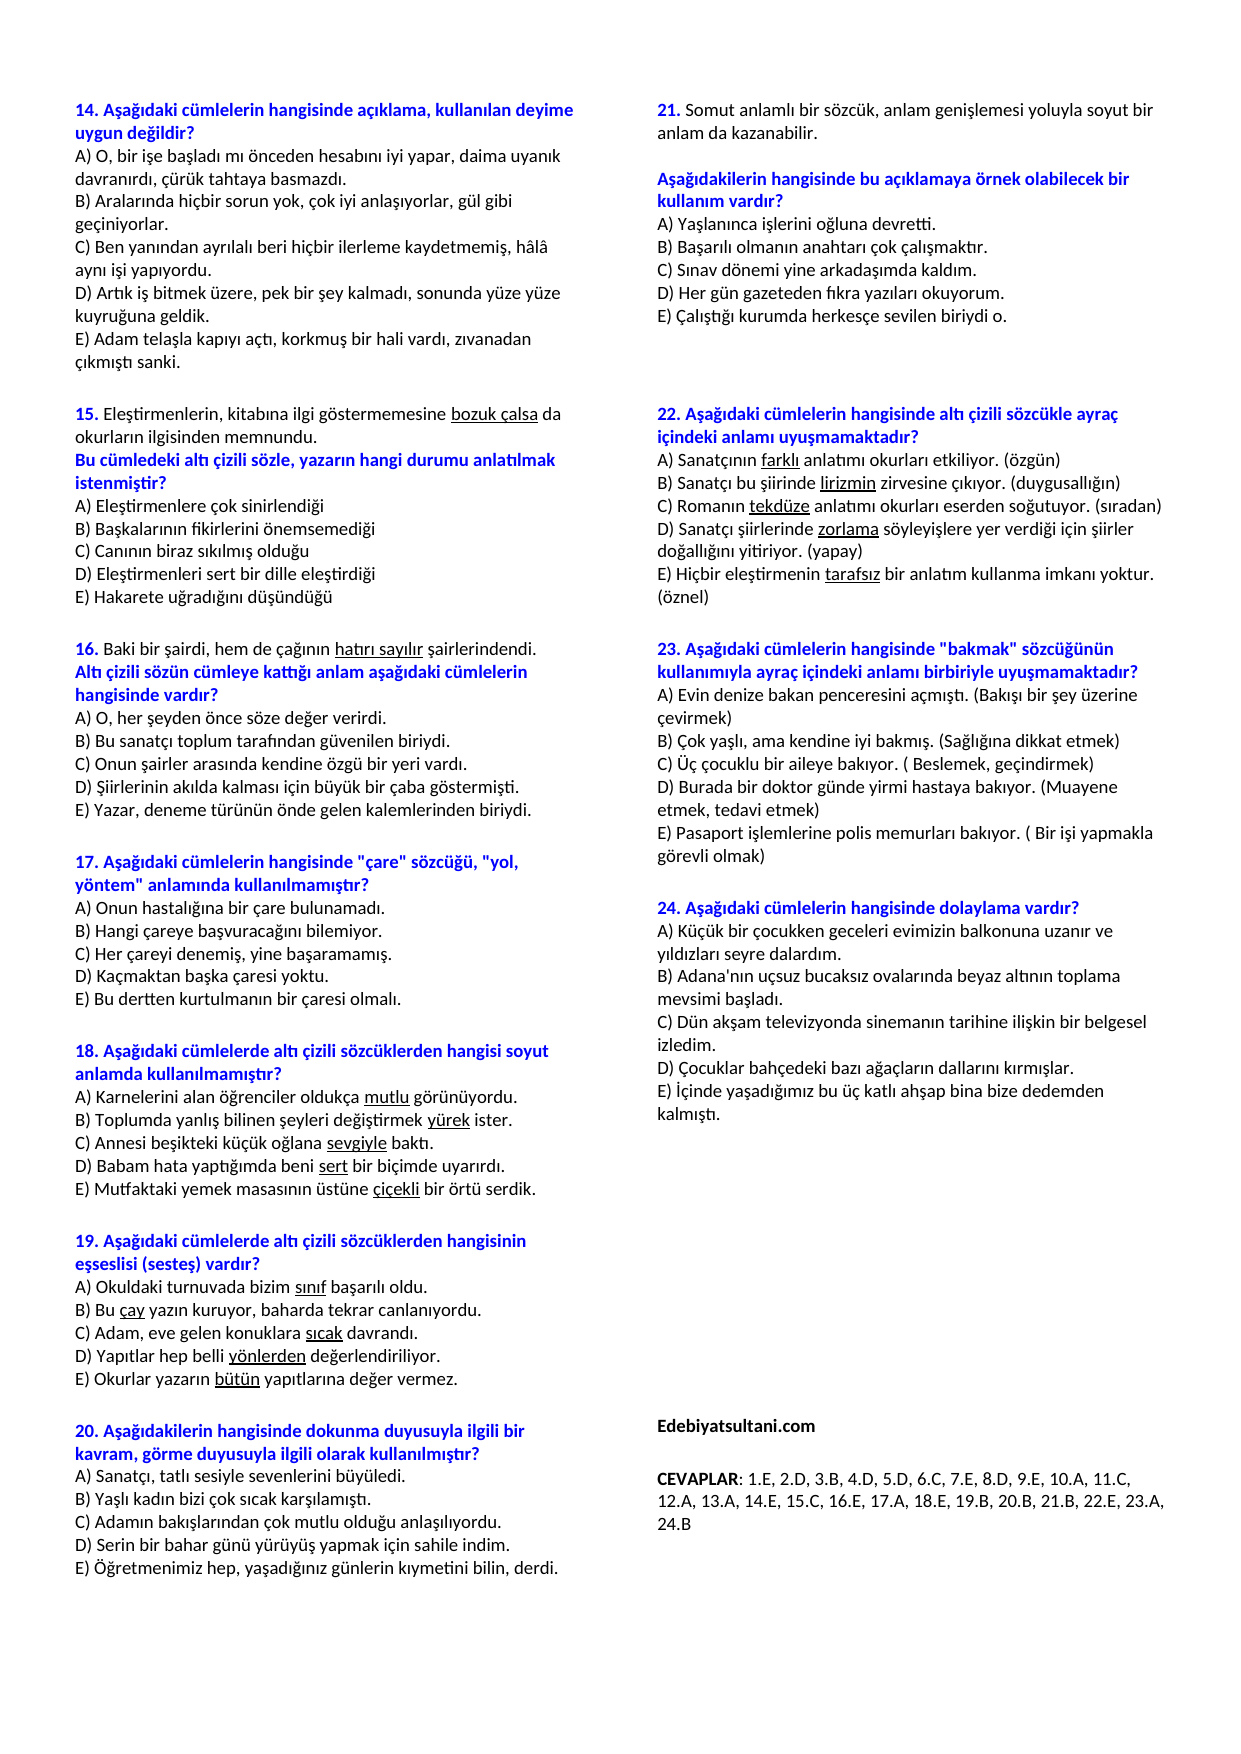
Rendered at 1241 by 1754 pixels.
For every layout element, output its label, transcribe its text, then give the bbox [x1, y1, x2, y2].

text 19. Aşağıdaki cümlelerde altı çizili sözcüklerden hangisinin eşseslisi (sesteş) vardır? A) Okuldaki turnuvada bizim sınıf başarılı oldu. B) Bu çay yazın kuruyor, baharda tekrar canlanıyordu. C) Adam, eve gelen konuklara sıcak davrandı. D) Yapıtlar hep belli yönlerden değerlendiriliyor. E) Okurlar yazarın bütün yapıtlarına değer vermez. [75, 1229, 583, 1389]
text 21. Somut anlamlı bir sözcük, anlam genişlemesi yoluyla soyut bir anlam da kazanabilir. Aşağıdakilerin hangisinde bu açıklamaya örnek olabilecek bir kullanım vardır? A) Yaşlanınca işlerini oğluna devretti. B) Başarılı olmanın anahtarı çok çalışmaktır. C) Sınav dönemi yine arkadaşımda kaldım. D) Her gün gazeteden fıkra yazıları okuyorum. E) Çalıştığı kurumda herkesçe sevilen biriydi o. [657, 75, 1165, 327]
text CEVAPLAR: 1.E, 2.D, 3.B, 4.D, 5.D, 6.C, 7.E, 8.D, 9.E, 10.A, 11.C, 12.A, 13.A, 14.E, 15.C, 16.E, 17.A, 18.E, 19.B, 20.B, 21.B, 22.E, 23.A, 24.B [657, 1467, 1165, 1535]
text 20. Aşağıdakilerin hangisinde dokunma duyusuyla ilgili bir kavram, görme duyusuyla ilgili olarak kullanılmıştır? A) Sanatçı, tatlı sesiyle sevenlerini büyüledi. B) Yaşlı kadın bizi çok sıcak karşılamıştı. C) Adamın bakışlarından çok mutlu olduğu anlaşılıyordu. D) Serin bir bahar günü yürüyüş yapmak için sahile indim. E) Öğretmenimiz hep, yaşadığınız günlerin kıymetini bilin, derdi. [75, 1419, 583, 1579]
text 24. Aşağıdaki cümlelerin hangisinde dolaylama vardır? A) Küçük bir çocukken geceleri evimizin balkonuna uzanır ve yıldızları seyre dalardım. B) Adana'nın uçsuz bucaksız ovalarında beyaz altının toplama mevsimi başladı. C) Dün akşam televizyonda sinemanın tarihine ilişkin bir belgesel izledim. D) Çocuklar bahçedeki bazı ağaçların dallarını kırmışlar. E) İçinde yaşadığımız bu üç katlı ahşap bina bize dedemden kalmıştı. [657, 896, 1165, 1125]
text 18. Aşağıdaki cümlelerde altı çizili sözcüklerden hangisi soyut anlamda kullanılmamıştır? A) Karnelerini alan öğrenciler oldukça mutlu görünüyordu. B) Toplumda yanlış bilinen şeyleri değiştirmek yürek ister. C) Annesi beşikteki küçük oğlana sevgiyle baktı. D) Babam hata yaptığımda beni sert bir biçimde uyarırdı. E) Mutfaktaki yemek masasının üstüne çiçekli bir örtü serdik. [75, 1039, 583, 1200]
text 22. Aşağıdaki cümlelerin hangisinde altı çizili sözcükle ayraç içindeki anlamı uyuşmamaktadır? A) Sanatçının farklı anlatımı okurları etkiliyor. (özgün) B) Sanatçı bu şiirinde lirizmin zirvesine çıkıyor. (duygusallığın) C) Romanın tekdüze anlatımı okurları eserden soğutuyor. (sıradan) D) Sanatçı şiirlerinde zorlama söyleyişlere yer verdiği için şiirler doğallığını yitiriyor. (yapay) E) Hiçbir eleştirmenin tarafsız bir anlatım kullanma imkanı yoktur. (öznel) [657, 356, 1165, 608]
text 17. Aşağıdaki cümlelerin hangisinde "çare" sözcüğü, "yol, yöntem" anlamında kullanılmamıştır? A) Onun hastalığına bir çare bulunamadı. B) Hangi çareye başvuracağını bilemiyor. C) Her çareyi denemiş, yine başaramamış. D) Kaçmaktan başka çaresi yoktu. E) Bu dertten kurtulmanın bir çaresi olmalı. [75, 850, 583, 1010]
text 16. Baki bir şairdi, hem de çağının hatırı sayılır şairlerindendi. Altı çizili sözün cümleye kattığı anlam aşağıdaki cümlelerin hangisinde vardır? A) O, her şeyden önce söze değer verirdi. B) Bu sanatçı toplum tarafından güvenilen biriydi. C) Onun şairler arasında kendine özgü bir yeri vardı. D) Şiirlerinin akılda kalması için büyük bir çaba göstermişti. E) Yazar, deneme türünün önde gelen kalemlerinden biriydi. [75, 637, 583, 821]
text 23. Aşağıdaki cümlelerin hangisinde "bakmak" sözcüğünün kullanımıyla ayraç içindeki anlamı birbiriyle uyuşmamaktadır? A) Evin denize bakan penceresini açmıştı. (Bakışı bir şey üzerine çevirmek) B) Çok yaşlı, ama kendine iyi bakmış. (Sağlığına dikkat etmek) C) Üç çocuklu bir aileye bakıyor. ( Beslemek, geçindirmek) D) Burada bir doktor günde yirmi hastaya bakıyor. (Muayene etmek, tedavi etmek) E) Pasaport işlemlerine polis memurları bakıyor. ( Bir işi yapmakla görevli olmak) [657, 637, 1165, 867]
text Edebiyatsultani.com [657, 1414, 1165, 1437]
text 15. Eleştirmenlerin, kitabına ilgi göstermemesine bozuk çalsa da okurların ilgisinden memnundu. Bu cümledeki altı çizili sözle, yazarın hangi durumu anlatılmak istenmiştir? A) Eleştirmenlere çok sinirlendiği B) Başkalarının fikirlerini önemsemediği C) Canının biraz sıkılmış olduğu D) Eleştirmenleri sert bir dille eleştirdiği E) Hakarete uğradığını düşündüğü [75, 402, 583, 608]
